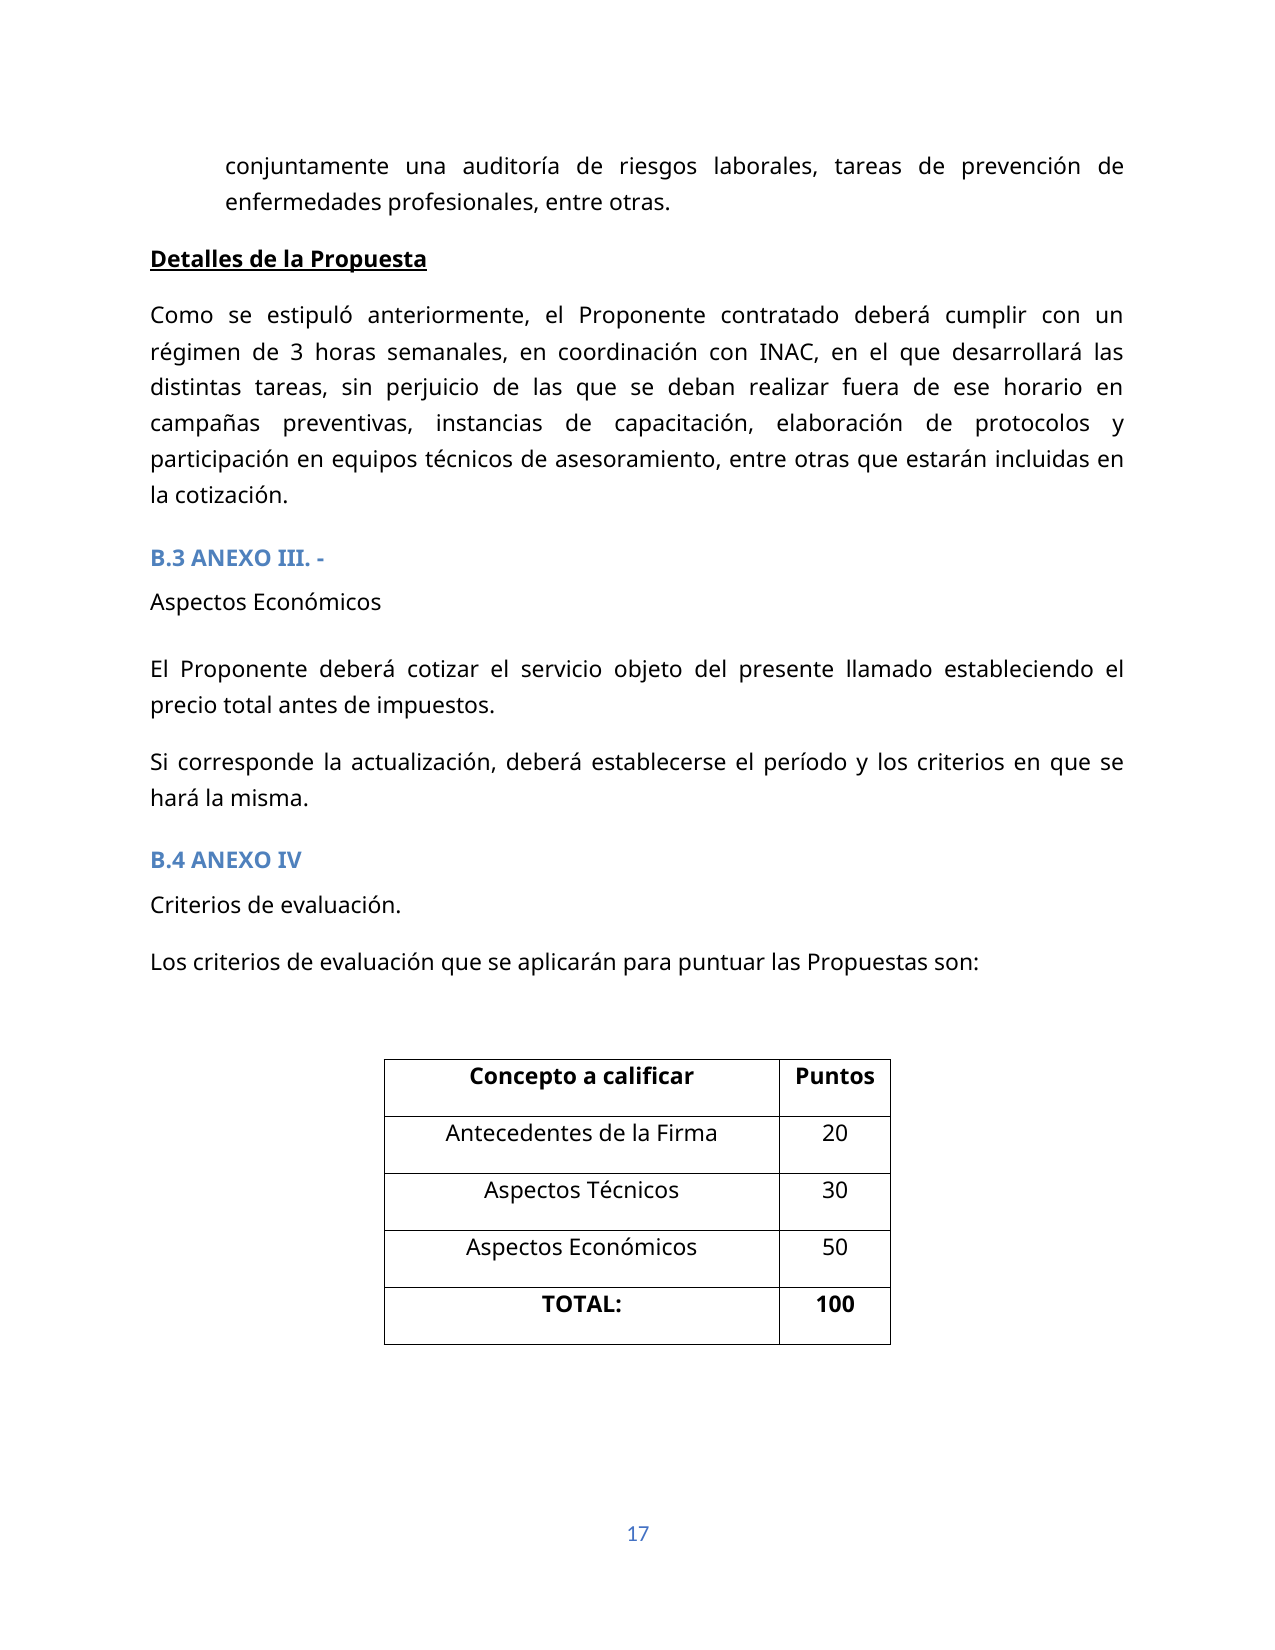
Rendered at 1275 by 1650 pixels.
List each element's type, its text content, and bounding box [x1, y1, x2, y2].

table_cell 30 [780, 1174, 890, 1230]
table_header Concepto a calificar [385, 1060, 779, 1116]
subtitle B.4 ANEXO IV [150, 839, 1125, 876]
text Los criterios de evaluación que se aplicarán para puntuar las Propuestas son: [150, 946, 1125, 977]
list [187, 150, 1125, 217]
table_cell TOTAL: [385, 1288, 779, 1344]
table_cell 100 [780, 1288, 890, 1344]
table_header Puntos [780, 1060, 890, 1116]
text El Proponente deberá cotizar el servicio objeto del presente llamado estableciendo el precio total antes de impuestos. [150, 653, 1125, 721]
table_cell Antecedentes de la Firma [385, 1117, 779, 1173]
text Si corresponde la actualización, deberá establecerse el período y los criterios en que se hará la misma. [150, 746, 1125, 813]
text Aspectos Económicos [150, 586, 1125, 617]
table_cell Aspectos Técnicos [385, 1174, 779, 1230]
text Criterios de evaluación. [150, 889, 1125, 920]
table_cell 50 [780, 1231, 890, 1287]
subtitle B.3 ANEXO III. - [150, 536, 1125, 573]
text Detalles de la Propuesta [150, 243, 1125, 274]
table_cell 20 [780, 1117, 890, 1173]
table_cell Aspectos Económicos [385, 1231, 779, 1287]
text Como se estipuló anteriormente, el Proponente contratado deberá cumplir con un régimen de 3 horas semanales, en coordinación con INAC, en el que desarrollará las distintas tareas, sin perjuicio de las que se deban realizar fuera de ese horario en campañas preventivas, instancias de capacitación, elaboración de protocolos y participación en equipos técnicos de asesoramiento, entre otras que estarán incluidas en la cotización. [150, 299, 1125, 510]
